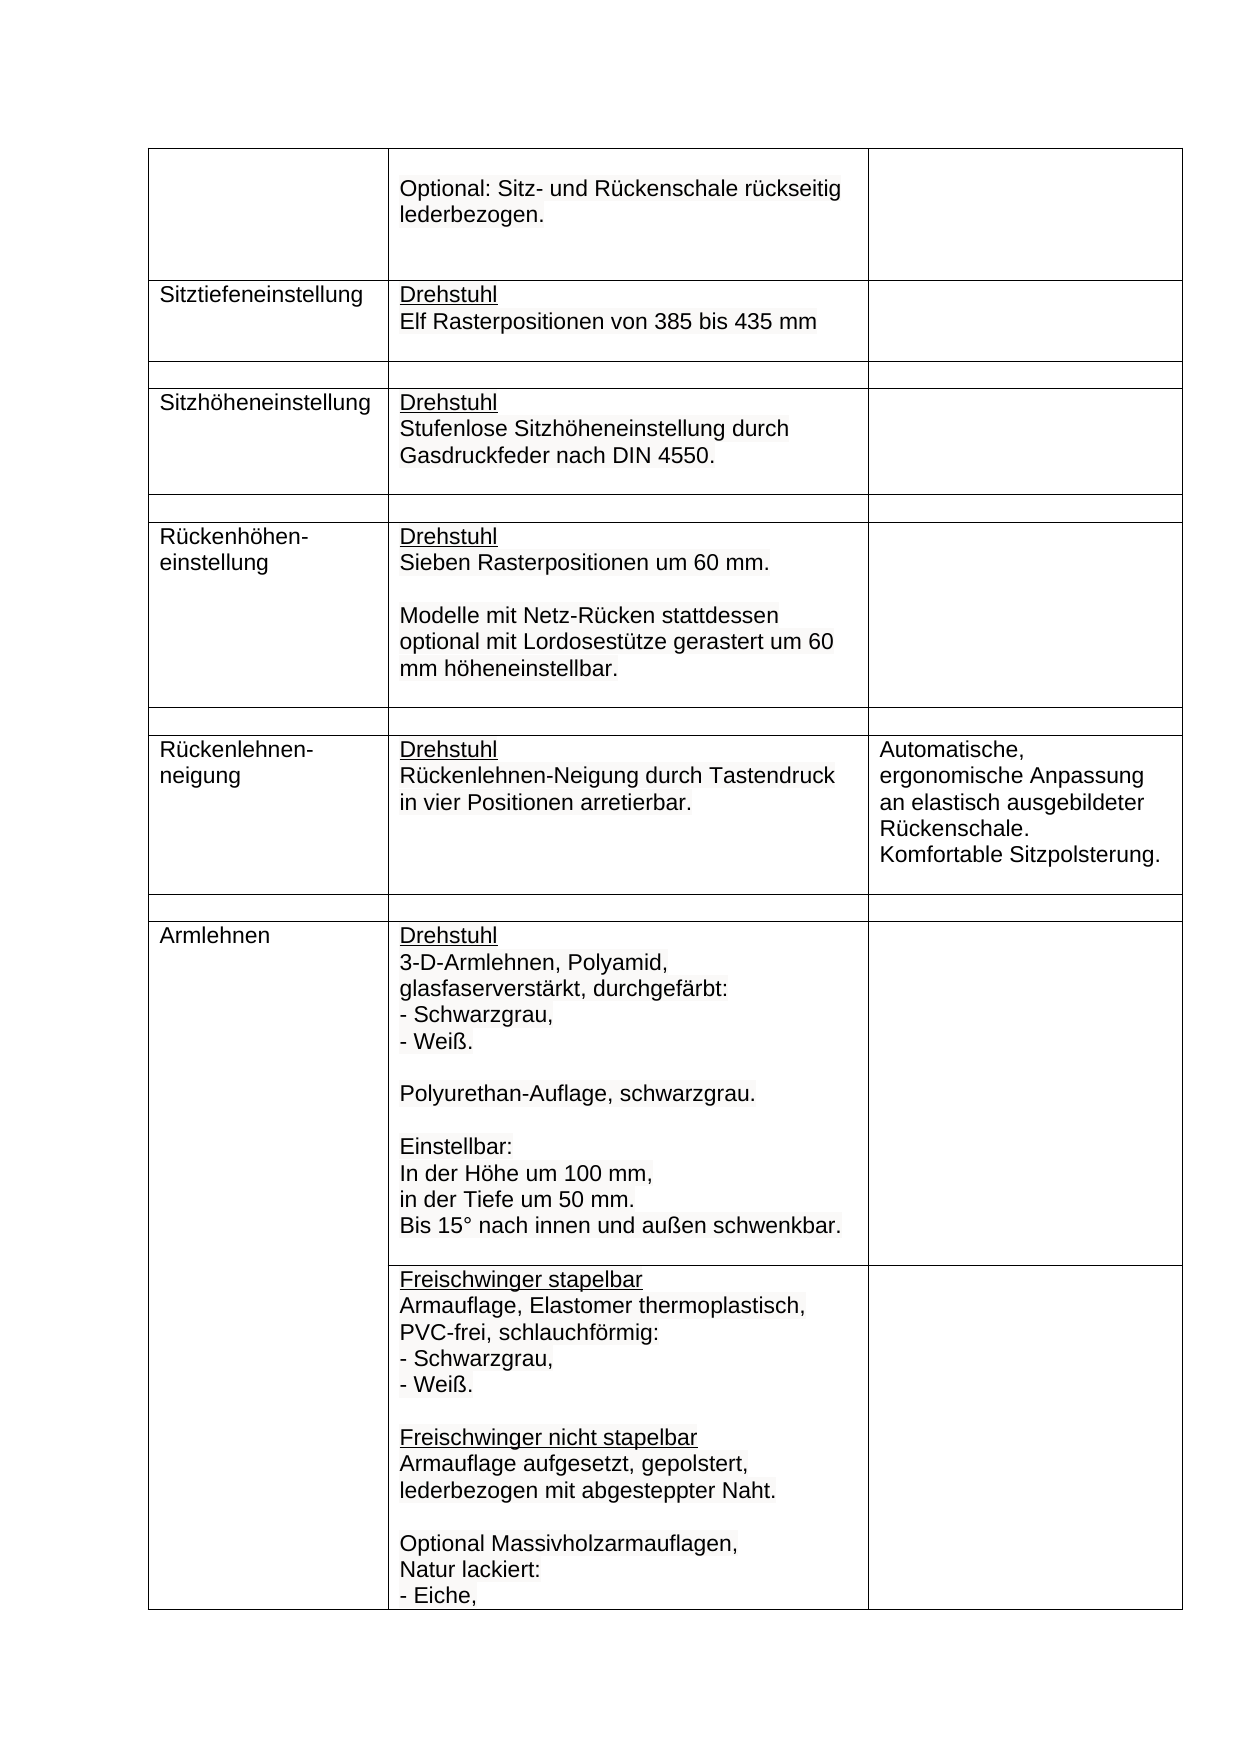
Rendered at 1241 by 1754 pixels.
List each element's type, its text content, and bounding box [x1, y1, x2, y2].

table_cell Drehstuhl Elf Rasterpositionen von 385 bis 435 mm [389, 281, 868, 361]
table_cell Drehstuhl 3-D-Armlehnen, Polyamid, glasfaserverstärkt, durchgefärbt: - Schwarzgrau, - Weiß. Polyurethan-Auflage, schwarzgrau. Einstellbar: In der Höhe um 100 mm, in der Tiefe um 50 mm. Bis 15° nach innen und außen schwenkbar. [389, 922, 868, 1265]
table_cell [149, 1265, 388, 1608]
table_cell [149, 149, 388, 280]
table_cell [869, 1266, 1182, 1608]
table_cell Rückenhöhen- einstellung [149, 523, 388, 707]
table_cell [149, 362, 388, 388]
table_cell [389, 495, 868, 522]
table_cell Armlehnen [149, 922, 388, 1265]
table_cell Drehstuhl Rückenlehnen-Neigung durch Tastendruck in vier Positionen arretierbar. [389, 736, 868, 894]
table_cell Automatische, ergonomische Anpassung an elastisch ausgebildeter Rückenschale. Komfortable Sitzpolsterung. [869, 736, 1182, 894]
table_cell [869, 149, 1182, 280]
table_cell [149, 895, 388, 921]
table_cell [149, 495, 388, 522]
table_cell [869, 389, 1182, 494]
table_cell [389, 1266, 868, 1608]
table_cell Drehstuhl Sieben Rasterpositionen um 60 mm. Modelle mit Netz-Rücken stattdessen optional mit Lordosestütze gerastert um 60 mm höheneinstellbar. [389, 523, 868, 707]
table_cell [869, 281, 1182, 361]
table_cell [389, 895, 868, 921]
table_cell Rückenlehnen- neigung [149, 736, 388, 894]
table_cell Drehstuhl Stufenlose Sitzhöheneinstellung durch Gasdruckfeder nach DIN 4550. [389, 389, 868, 494]
table_cell [869, 523, 1182, 707]
table_cell [869, 895, 1182, 921]
table_cell [869, 708, 1182, 735]
table_cell [869, 922, 1182, 1265]
table_cell [389, 362, 868, 388]
table_cell Sitzhöheneinstellung [149, 389, 388, 494]
table_cell [149, 708, 388, 735]
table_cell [389, 149, 868, 280]
table_cell [389, 708, 868, 735]
table_cell [869, 362, 1182, 388]
table_cell Sitztiefeneinstellung [149, 281, 388, 361]
table_cell [869, 495, 1182, 522]
